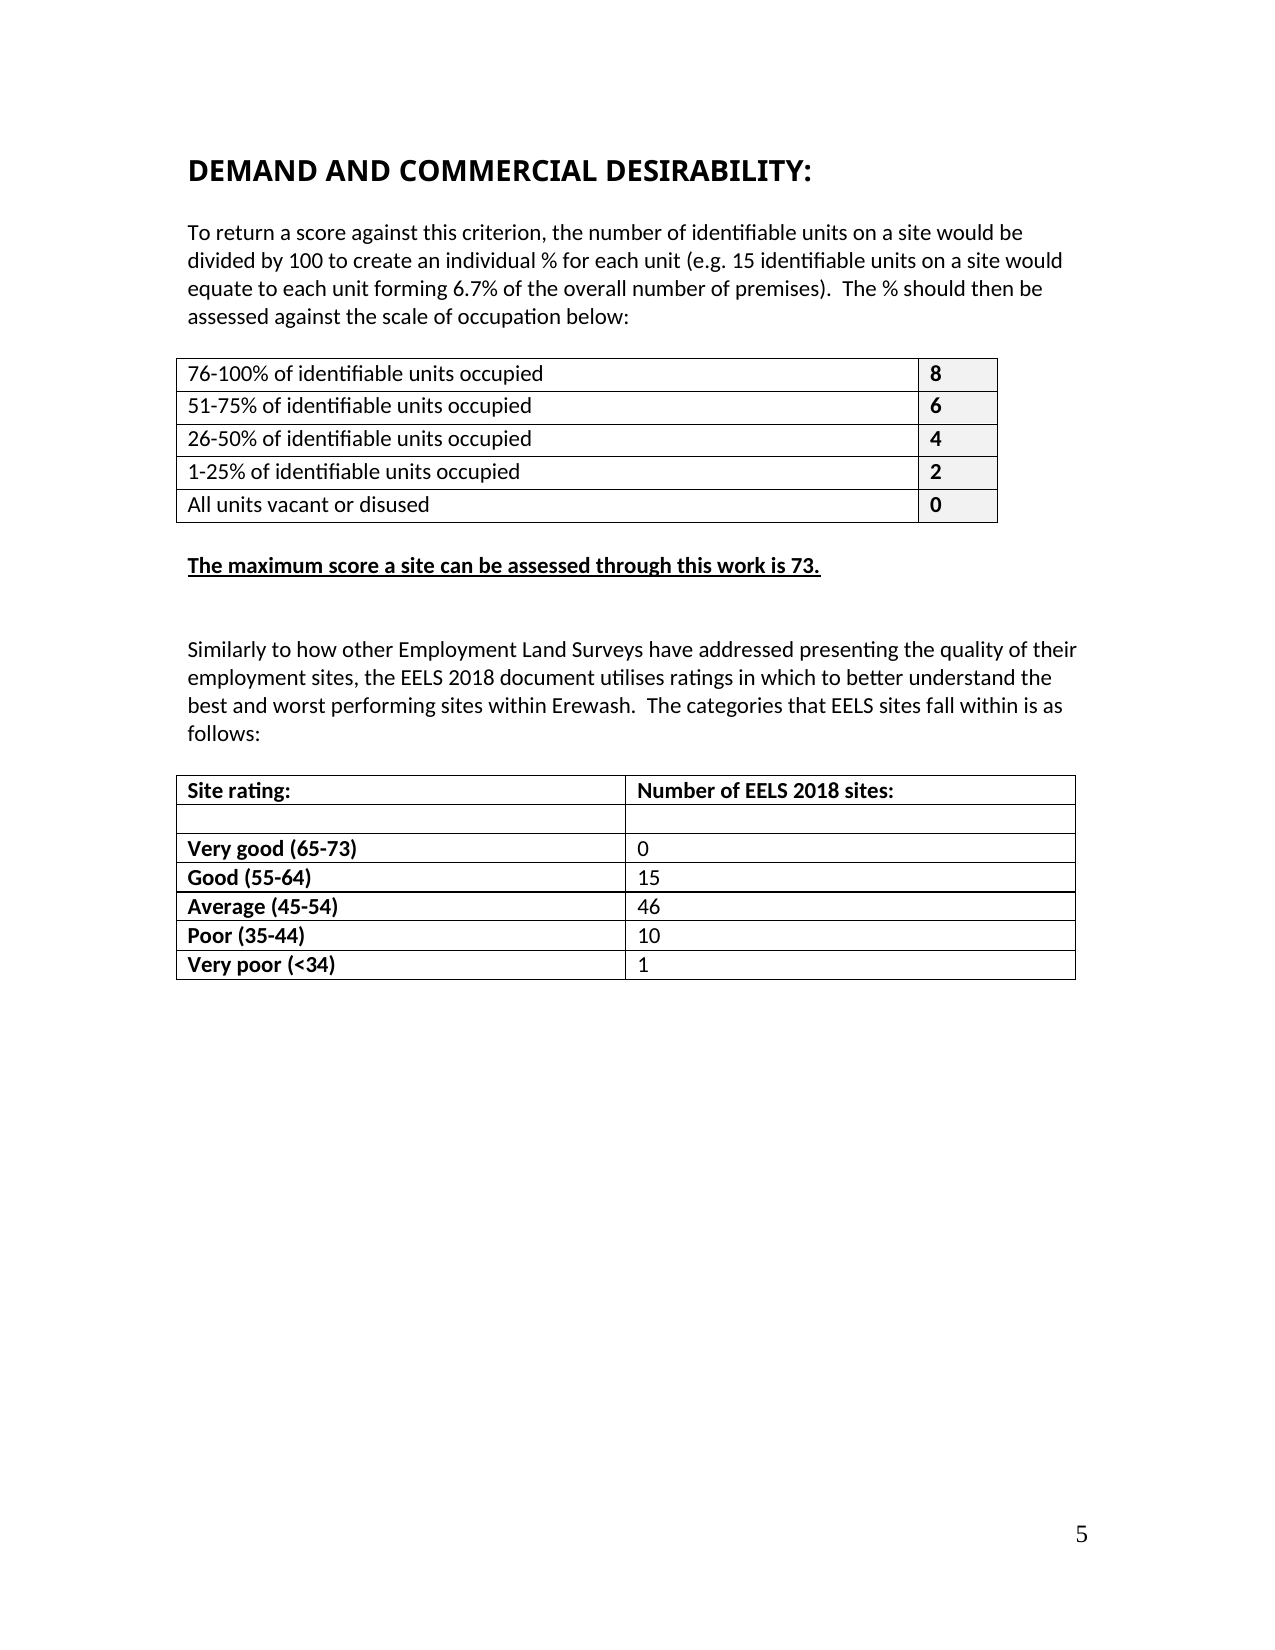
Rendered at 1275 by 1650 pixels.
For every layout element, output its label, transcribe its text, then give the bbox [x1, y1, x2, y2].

text Similarly to how other Employment Land Surveys have addressed presenting the quality of their employment sites, the EELS 2018 document utilises ratings in which to better understand the best and worst performing sites within Erewash. The categories that EELS sites fall within is as follows: [187, 635, 1088, 747]
table_cell [177, 805, 625, 833]
table_cell All units vacant or disused [177, 490, 918, 522]
table_cell 1-25% of identifiable units occupied [177, 457, 918, 489]
table_cell 2 [919, 457, 997, 489]
table_header Number of EELS 2018 sites: [626, 776, 1075, 804]
table_cell 15 [626, 863, 1075, 891]
table_cell Very good (65-73) [177, 834, 625, 862]
table_cell Average (45-54) [177, 893, 625, 920]
table_cell 10 [626, 921, 1075, 949]
table_cell 51-75% of identifiable units occupied [177, 392, 918, 423]
table_cell 1 [626, 951, 1075, 978]
table_cell Very poor (<34) [177, 951, 625, 978]
text To return a score against this criterion, the number of identifiable units on a site would be divided by 100 to create an individual % for each unit (e.g. 15 identifiable units on a site would equate to each unit forming 6.7% of the overall number of premises). The % should then be assessed against the scale of occupation below: [187, 218, 1088, 330]
table_cell 4 [919, 425, 997, 456]
table_cell Good (55-64) [177, 863, 625, 891]
table_cell 0 [626, 834, 1075, 862]
table_header 8 [919, 359, 997, 391]
table_cell Poor (35-44) [177, 921, 625, 949]
table_cell 0 [919, 490, 997, 522]
table_cell 46 [626, 893, 1075, 920]
table_cell 6 [919, 392, 997, 423]
text The maximum score a site can be assessed through this work is 73. [187, 551, 1088, 579]
subtitle DEMAND AND COMMERCIAL DESIRABILITY: [187, 150, 1088, 190]
table_cell 26-50% of identifiable units occupied [177, 425, 918, 456]
table_cell [626, 805, 1075, 833]
table_header Site rating: [177, 776, 625, 804]
table_header 76-100% of identifiable units occupied [177, 359, 918, 391]
